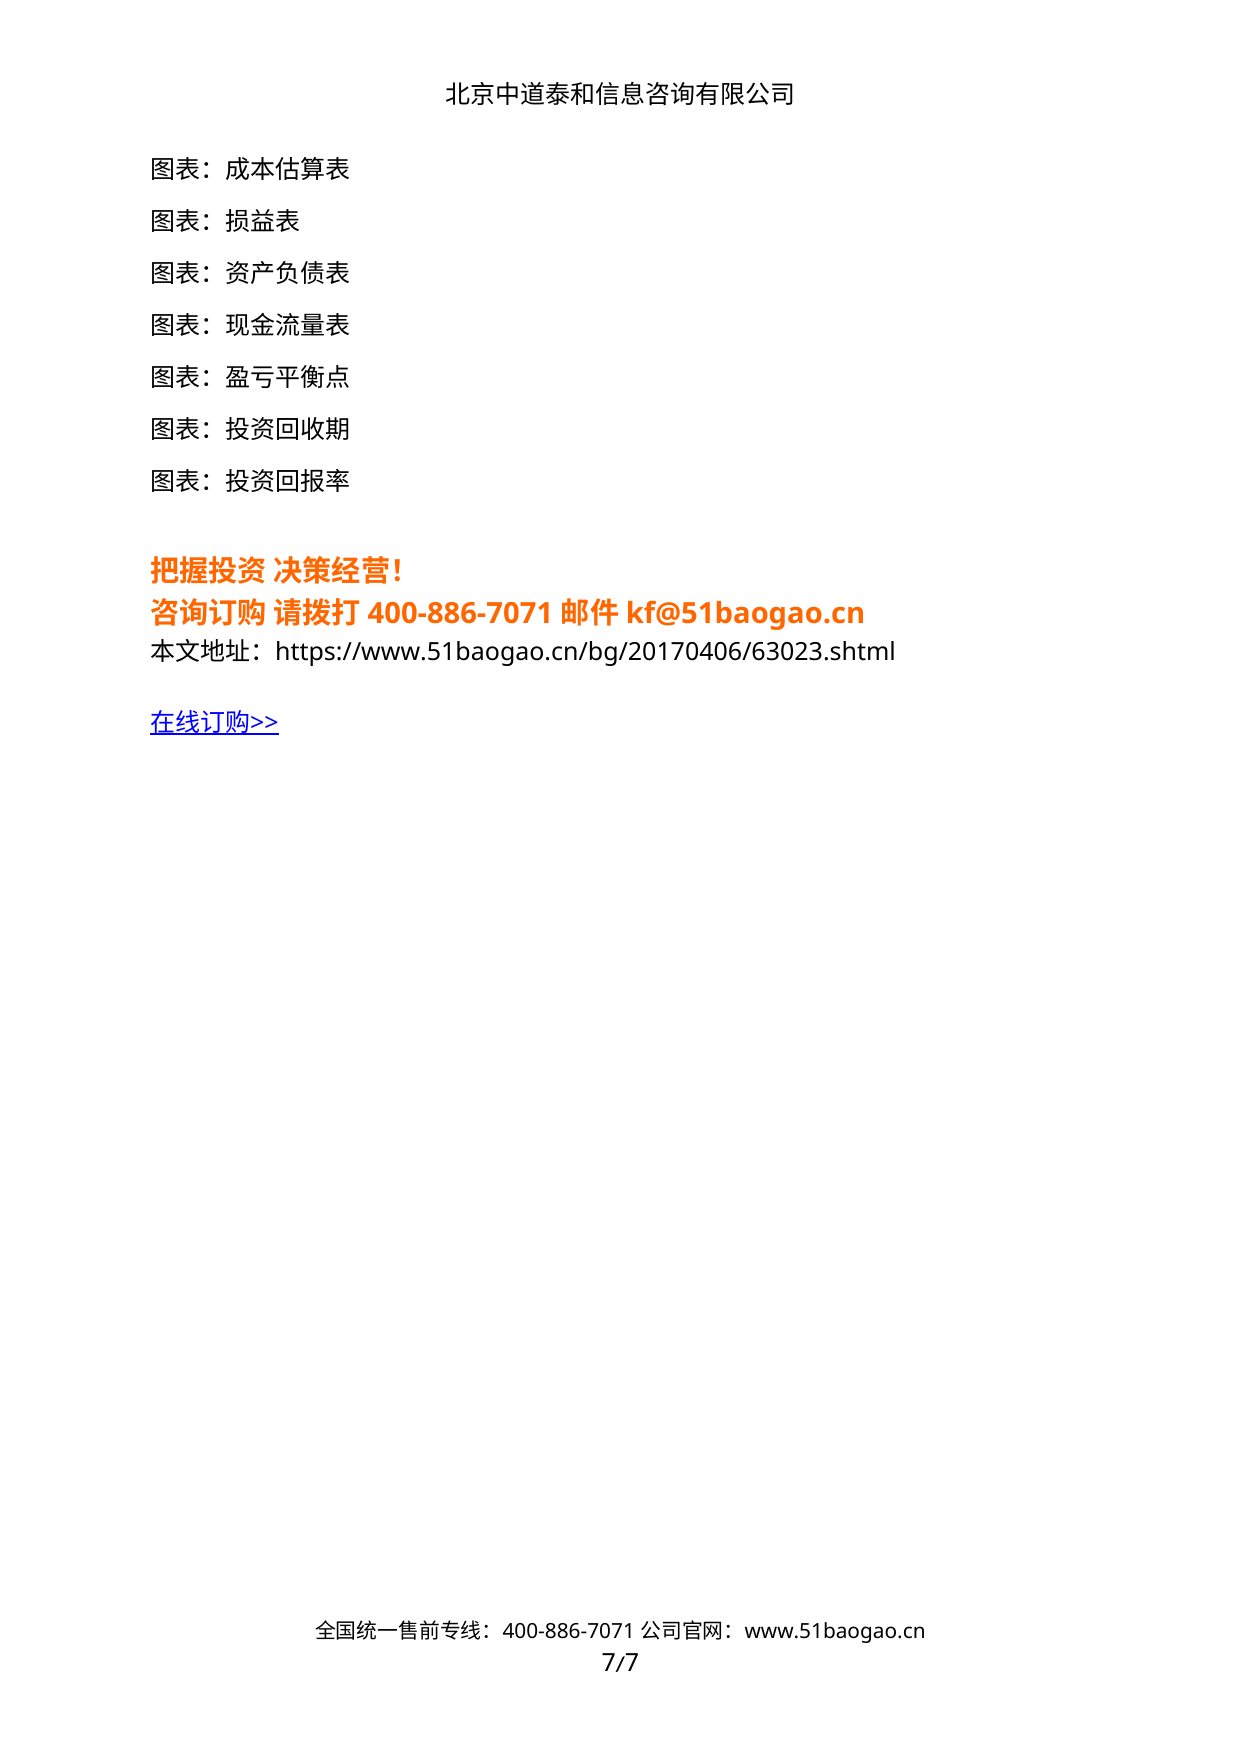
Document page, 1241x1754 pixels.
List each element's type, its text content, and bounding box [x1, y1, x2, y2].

text 图表：投资回报率 [150, 461, 1090, 497]
text 在线订购>> [150, 668, 1090, 738]
text 图表：盈亏平衡点 [150, 357, 1090, 394]
text 把握投资 决策经营！咨询订购 请拨打 400-886-7071 邮件 kf@51baogao.cn本文地址：https://www.51baogao.cn/bg/20170406/63023.shtml [150, 513, 1090, 668]
text 图表：现金流量表 [150, 306, 1090, 342]
text 图表：资产负债表 [150, 254, 1090, 290]
text 图表：损益表 [150, 202, 1090, 238]
text 图表：成本估算表 [150, 150, 1090, 186]
text 图表：投资回收期 [150, 409, 1090, 446]
